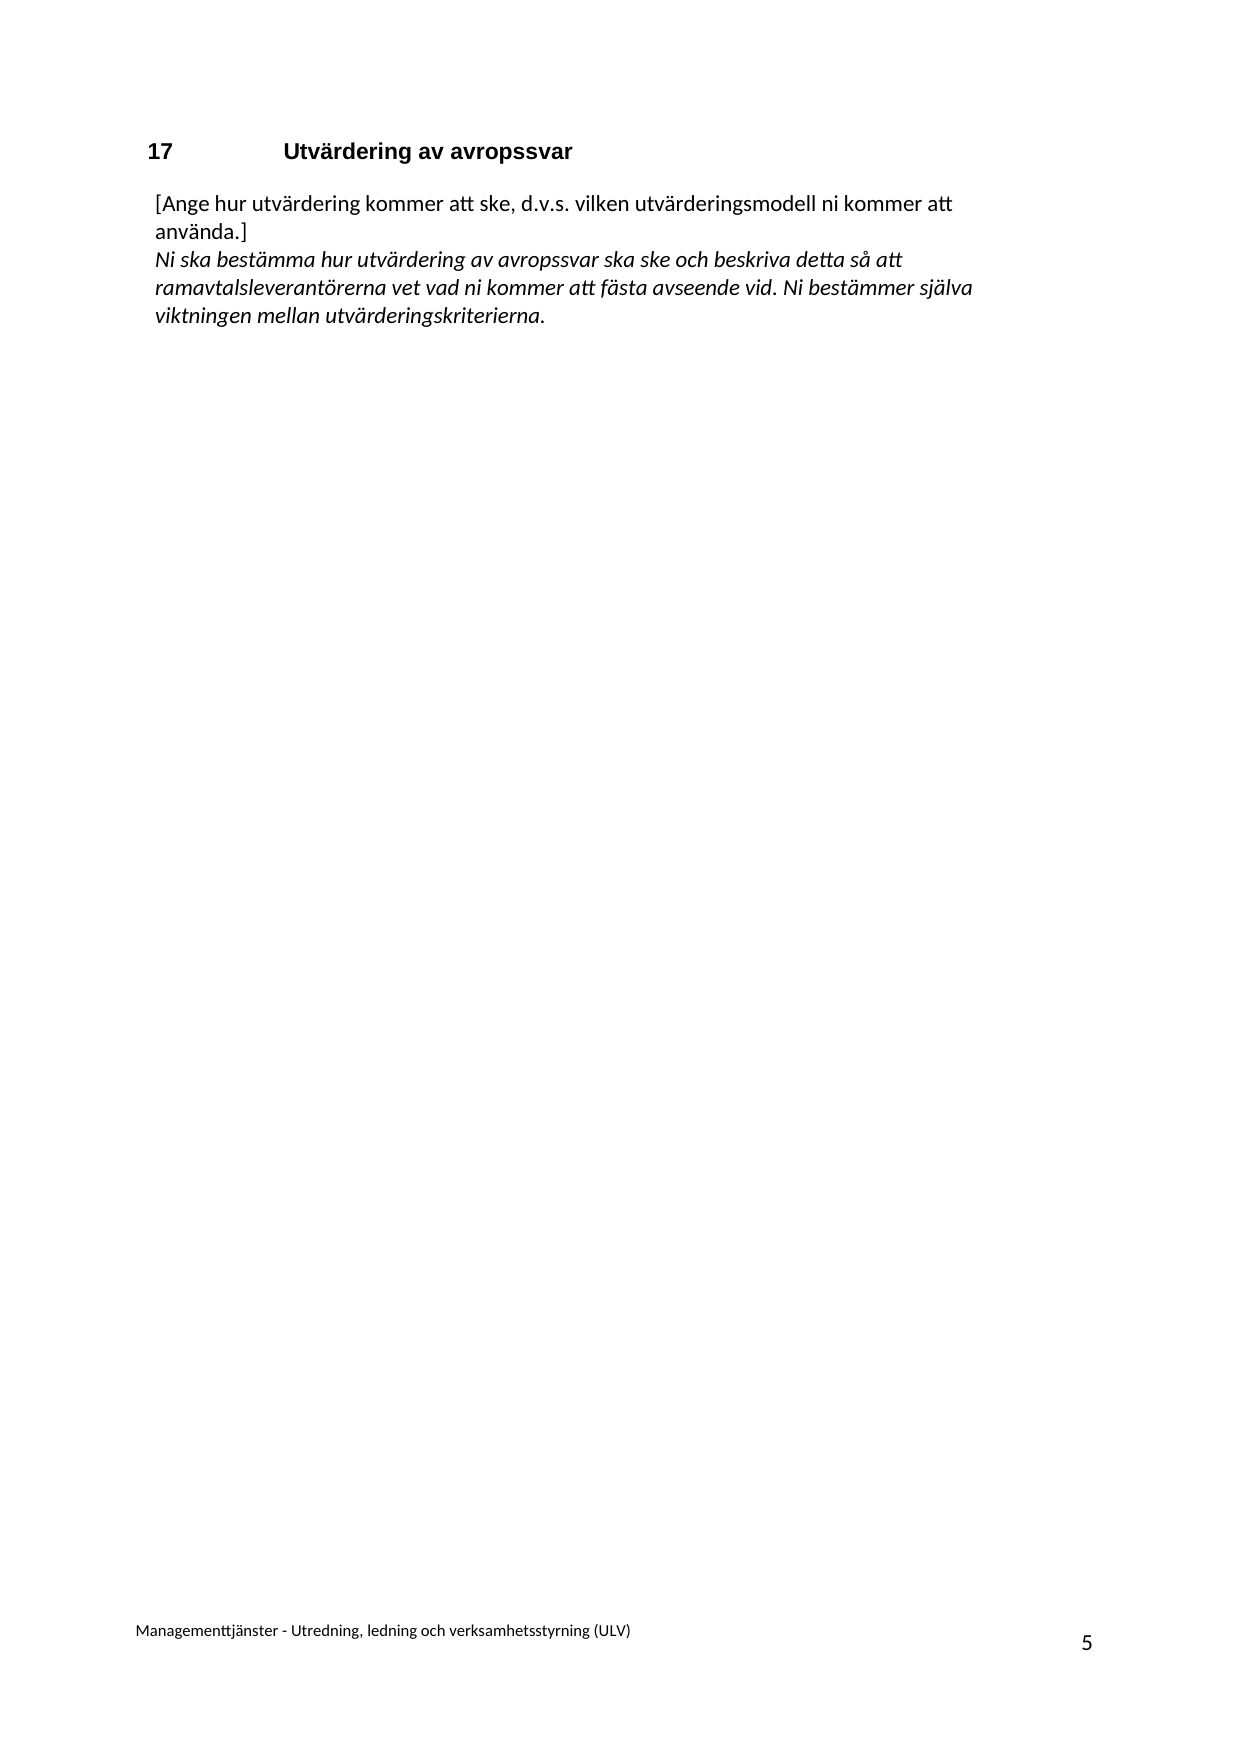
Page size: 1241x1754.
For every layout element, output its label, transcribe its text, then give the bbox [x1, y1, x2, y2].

subtitle Utvärdering av avropssvar [147, 138, 1105, 164]
subtitle [Ange hur utvärdering kommer att ske, d.v.s. vilken utvärderingsmodell ni kommer att använda.] [155, 189, 1010, 245]
text Ni ska bestämma hur utvärdering av avropssvar ska ske och beskriva detta så att ramavtalsleverantörerna vet vad ni kommer att fästa avseende vid. Ni bestämmer själva viktningen mellan utvärderingskriterierna. [155, 245, 1053, 329]
